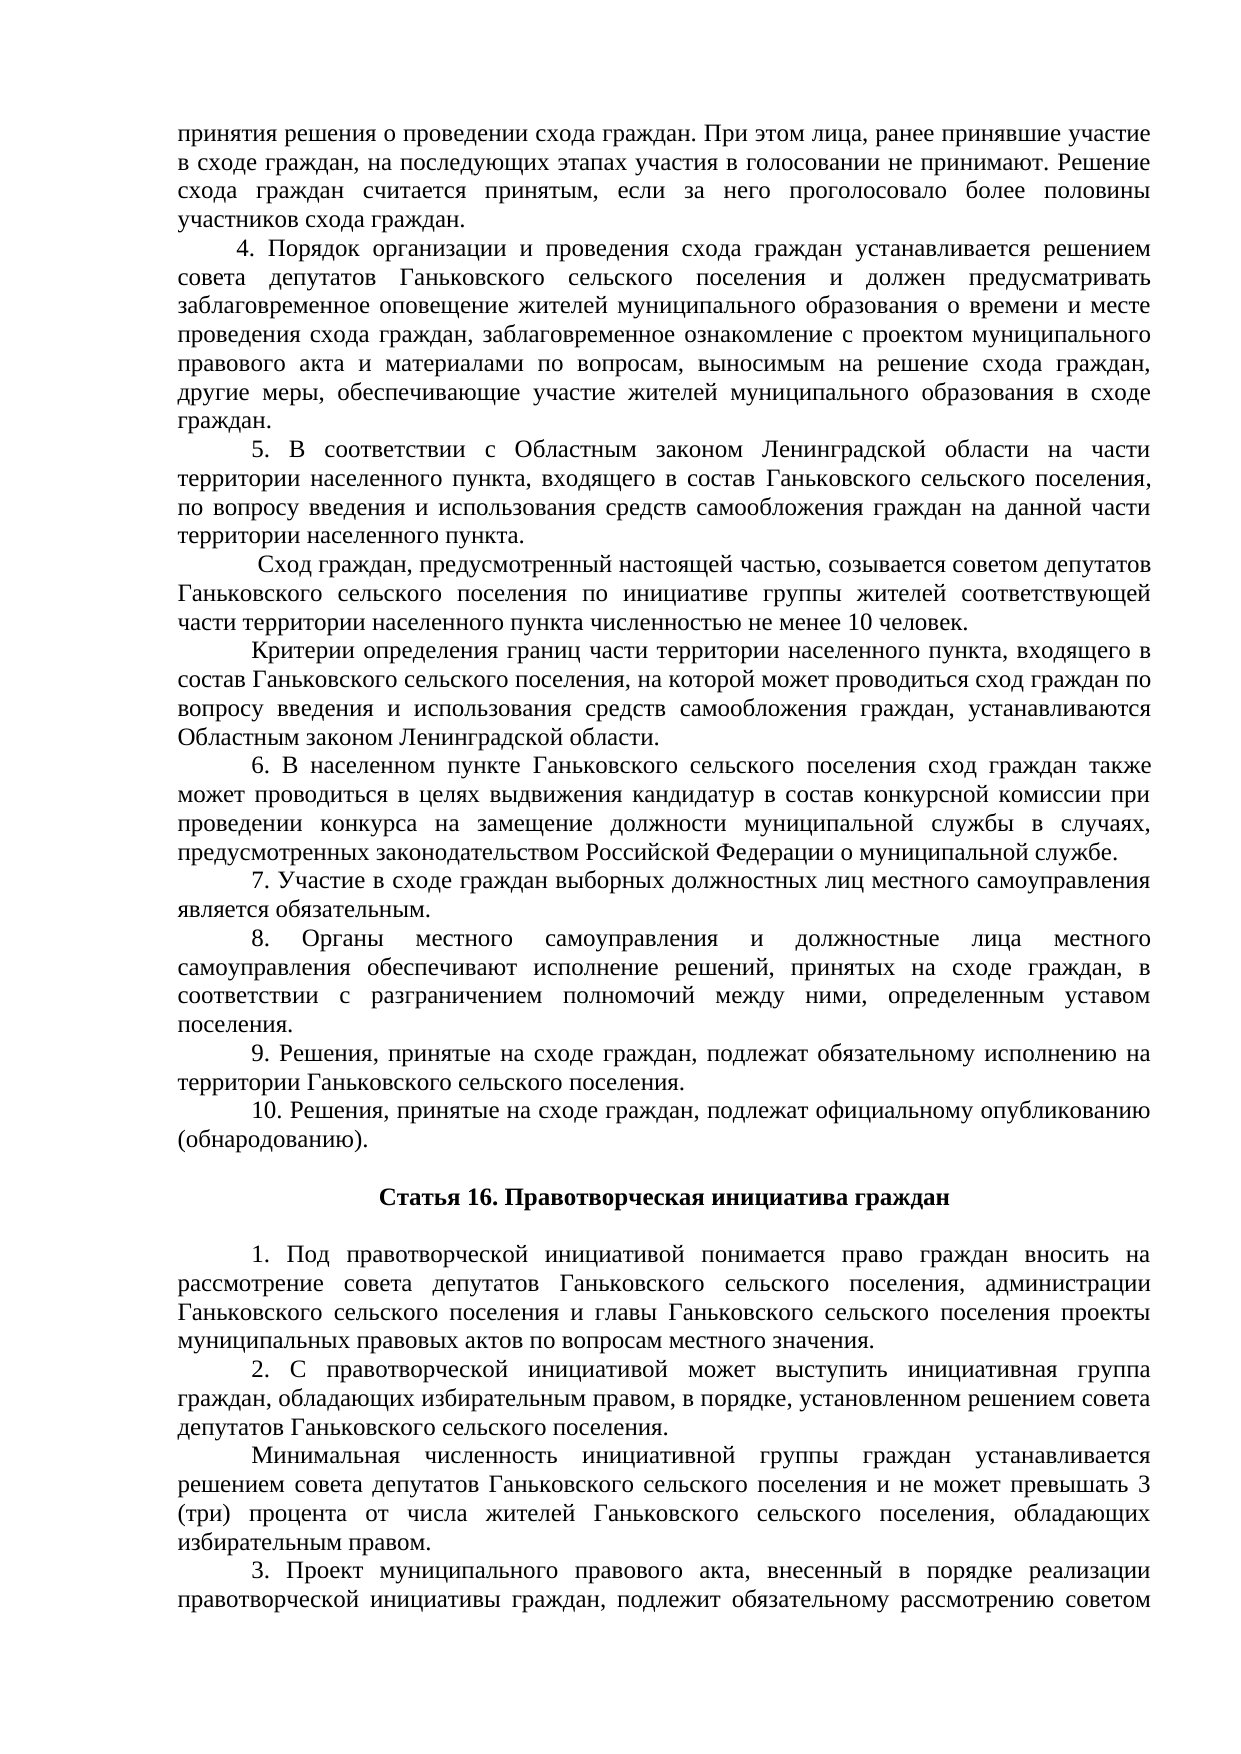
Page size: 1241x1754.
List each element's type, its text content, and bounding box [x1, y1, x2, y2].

text 1. Под правотворческой инициативой понимается право граждан вносить на рассмотрение совета депутатов Ганьковского сельского поселения, администрации Ганьковского сельского поселения и главы Ганьковского сельского поселения проекты муниципальных правовых актов по вопросам местного значения. [177, 1239, 1152, 1354]
text 6. В населенном пункте Ганьковского сельского поселения сход граждан также может проводиться в целях выдвижения кандидатур в состав конкурсной комиссии при проведении конкурса на замещение должности муниципальной службы в случаях, предусмотренных законодательством Российской Федерации о муниципальной службе. [177, 751, 1152, 866]
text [177, 118, 1152, 233]
text 4. Порядок организации и проведения схода граждан устанавливается решением совета депутатов Ганьковского сельского поселения и должен предусматривать заблаговременное оповещение жителей муниципального образования о времени и месте проведения схода граждан, заблаговременное ознакомление с проектом муниципального правового акта и материалами по вопросам, выносимым на решение схода граждан, другие меры, обеспечивающие участие жителей муниципального образования в сходе граждан. [177, 233, 1152, 434]
text Минимальная численность инициативной группы граждан устанавливается решением совета депутатов Ганьковского сельского поселения и не может превышать 3 (три) процента от числа жителей Ганьковского сельского поселения, обладающих избирательным правом. [177, 1441, 1152, 1556]
text 7. Участие в сходе граждан выборных должностных лиц местного самоуправления является обязательным. [177, 866, 1152, 923]
text 9. Решения, принятые на сходе граждан, подлежат обязательному исполнению на территории Ганьковского сельского поселения. [177, 1038, 1152, 1096]
text Сход граждан, предусмотренный настоящей частью, созывается советом депутатов Ганьковского сельского поселения по инициативе группы жителей соответствующей части территории населенного пункта численностью не менее 10 человек. [177, 549, 1152, 636]
text Критерии определения границ части территории населенного пункта, входящего в состав Ганьковского сельского поселения, на которой может проводиться сход граждан по вопросу введения и использования средств самообложения граждан, устанавливаются Областным законом Ленинградской области. [177, 636, 1152, 751]
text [177, 1556, 1152, 1613]
text 8. Органы местного самоуправления и должностные лица местного самоуправления обеспечивают исполнение решений, принятых на сходе граждан, в соответствии с разграничением полномочий между ними, определенным уставом поселения. [177, 923, 1152, 1038]
text Статья 16. Правотворческая инициатива граждан [177, 1182, 1152, 1211]
text 10. Решения, принятые на сходе граждан, подлежат официальному опубликованию (обнародованию). [177, 1096, 1152, 1153]
text 5. В соответствии с Областным законом Ленинградской области на части территории населенного пункта, входящего в состав Ганьковского сельского поселения, по вопросу введения и использования средств самообложения граждан на данной части территории населенного пункта. [177, 434, 1152, 549]
text 2. С правотворческой инициативой может выступить инициативная группа граждан, обладающих избирательным правом, в порядке, установленном решением совета депутатов Ганьковского сельского поселения. [177, 1354, 1152, 1441]
